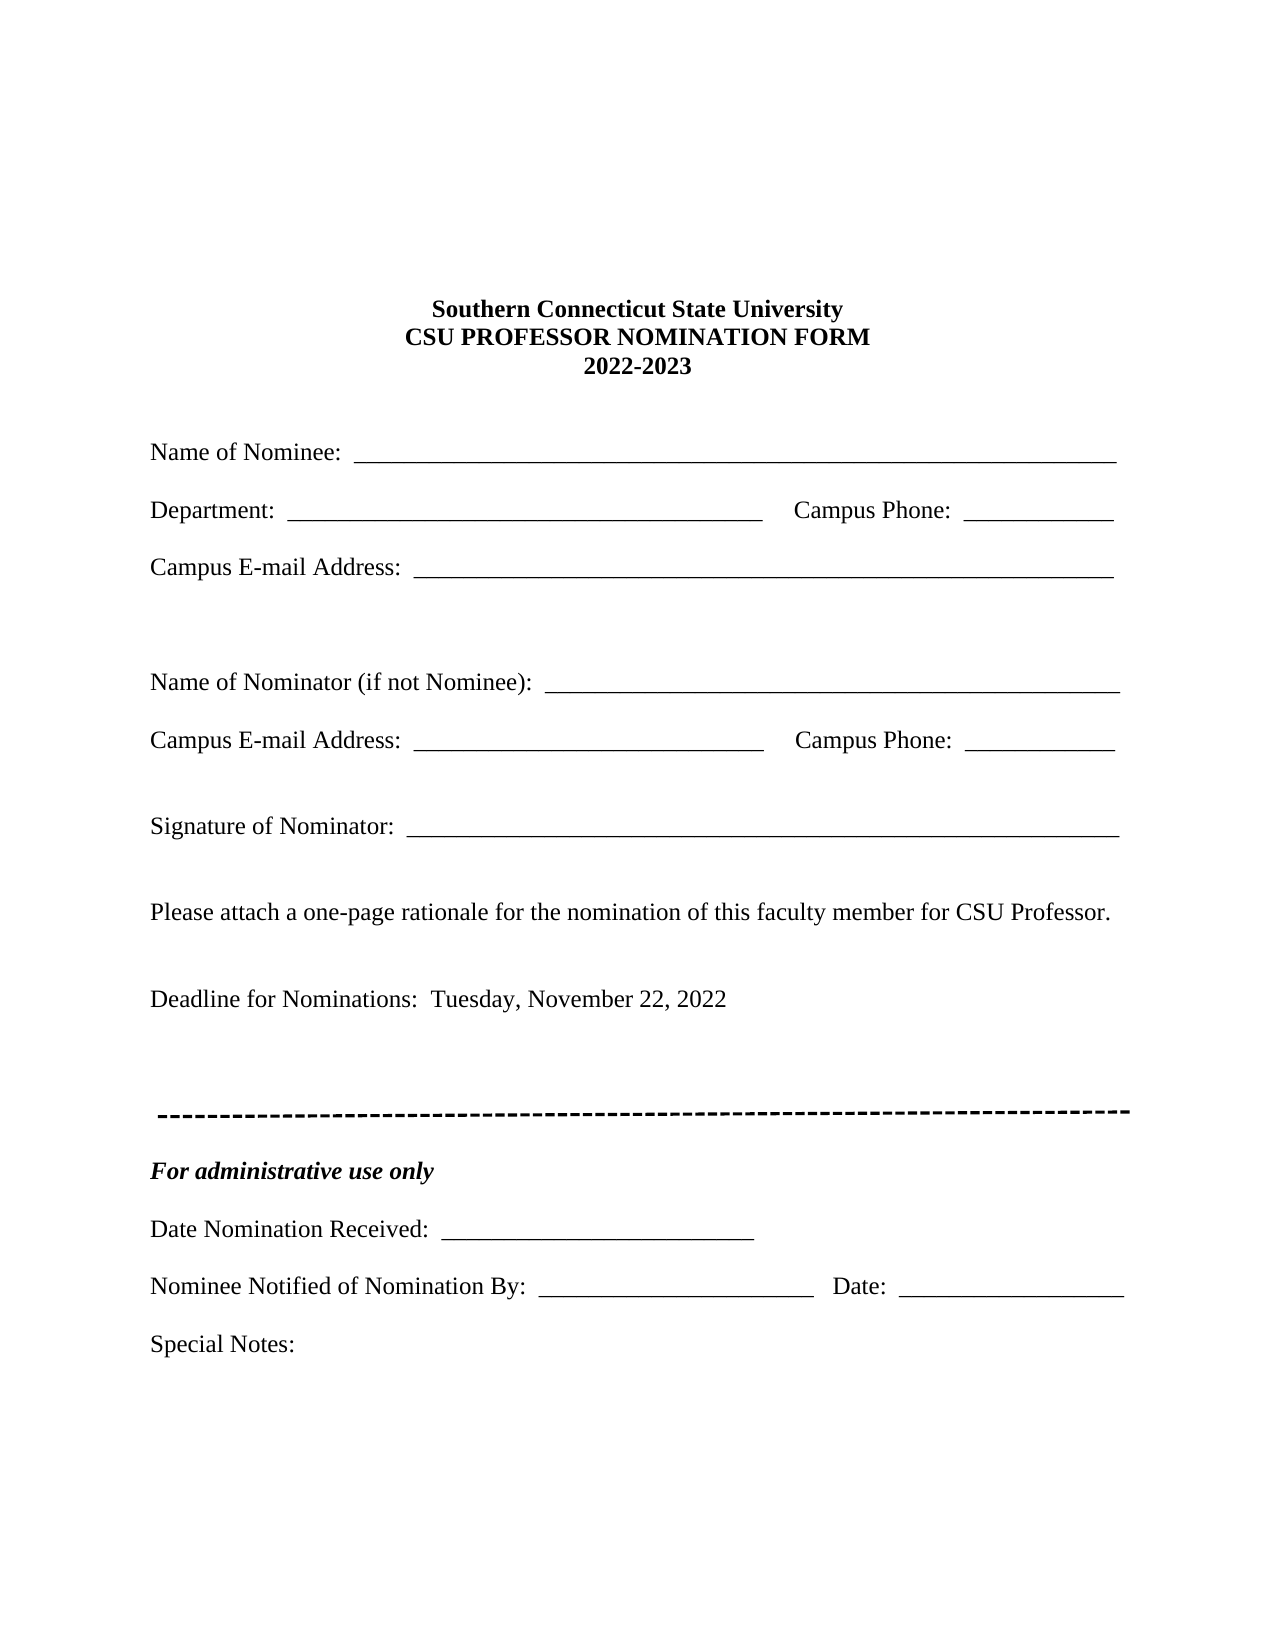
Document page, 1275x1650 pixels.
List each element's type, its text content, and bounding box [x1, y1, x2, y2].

text For administrative use only [150, 1156, 1125, 1185]
text 2022-2023 [150, 351, 1125, 380]
text Special Notes: [150, 1329, 1125, 1357]
text Campus E-mail Address: ________________________________________________________ [150, 552, 1125, 581]
text Please attach a one-page rationale for the nomination of this faculty member for CSU Professor. [150, 897, 1125, 926]
text Nominee Notified of Nomination By: ______________________ Date: __________________ [150, 1271, 1125, 1300]
text Name of Nominator (if not Nominee): ______________________________________________ [150, 667, 1125, 696]
text CSU PROFESSOR NOMINATION FORM [150, 322, 1125, 351]
text Southern Connecticut State University [150, 294, 1125, 322]
text Campus E-mail Address: ____________________________ Campus Phone: ____________ [150, 725, 1125, 754]
text Name of Nominee: _____________________________________________________________ [150, 437, 1125, 466]
text Date Nomination Received: _________________________ [150, 1214, 1125, 1242]
text Deadline for Nominations: Tuesday, November 22, 2022 [150, 984, 1125, 1012]
text Signature of Nominator: _________________________________________________________ [150, 811, 1125, 840]
text Department: ______________________________________ Campus Phone: ____________ [150, 495, 1125, 524]
